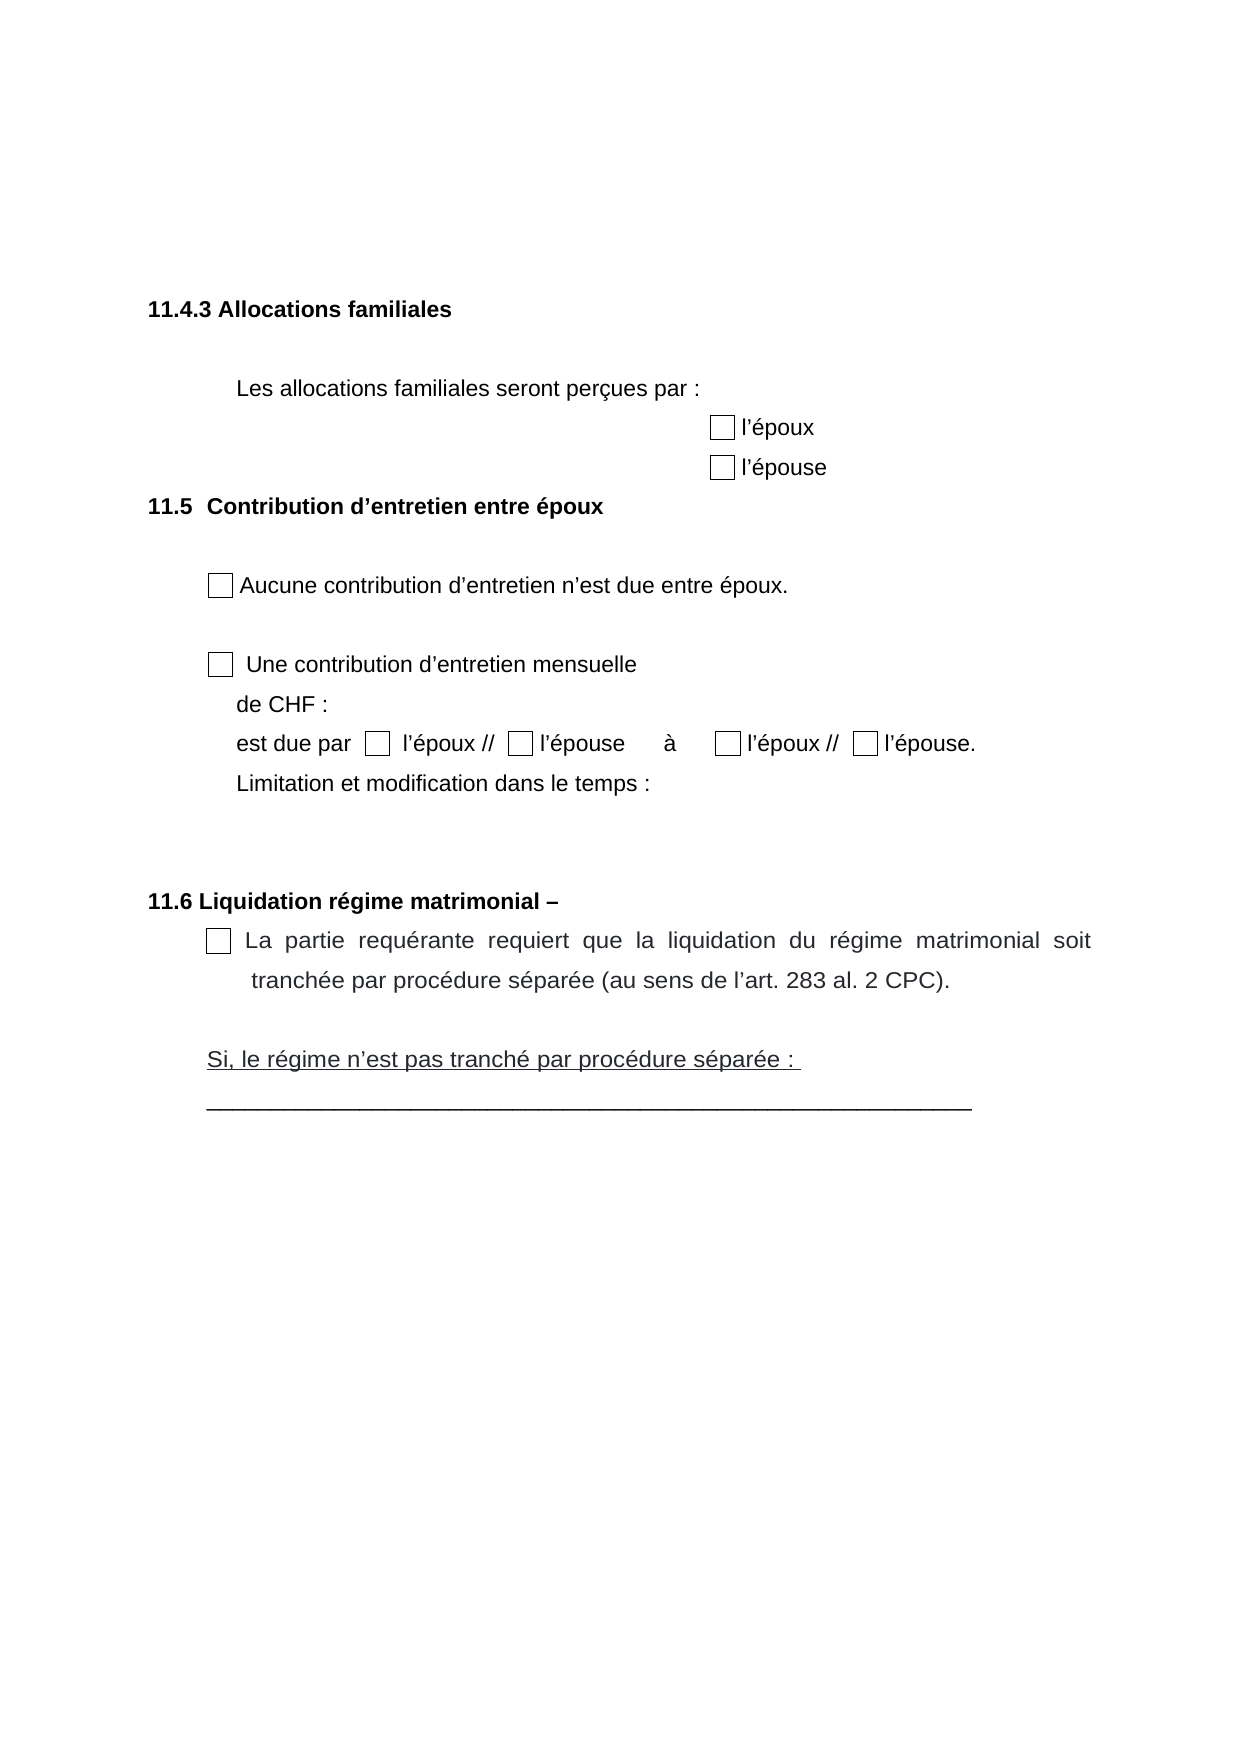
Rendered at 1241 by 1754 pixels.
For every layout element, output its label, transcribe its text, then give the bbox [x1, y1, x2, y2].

text ____________________________________________________________ [148, 1085, 1093, 1112]
text Les allocations familiales seront perçues par : [177, 375, 1093, 401]
text Aucune contribution d’entretien n’est due entre époux. [148, 572, 1093, 598]
text La partie requérante requiert que la liquidation du régime matrimonial soit tranchée par procédure séparée (au sens de l’art. 283 al. 2 CPC). [192, 927, 1093, 993]
text de CHF : [133, 691, 1093, 717]
text l’époux [177, 414, 1093, 441]
text Limitation et modification dans le temps : [133, 769, 1093, 796]
text 11.5 Contribution d’entretien entre époux [148, 493, 1093, 519]
text Si, le régime n’est pas tranché par procédure séparée : [148, 1046, 1093, 1072]
text est due par l’époux // l’épouse à l’époux // l’épouse. [133, 730, 1093, 756]
text l’épouse [177, 454, 1093, 480]
text 11.6 Liquidation régime matrimonial – [148, 888, 1093, 914]
text Une contribution d’entretien mensuelle [133, 651, 1093, 677]
text 11.4.3 Allocations familiales [148, 296, 1093, 322]
